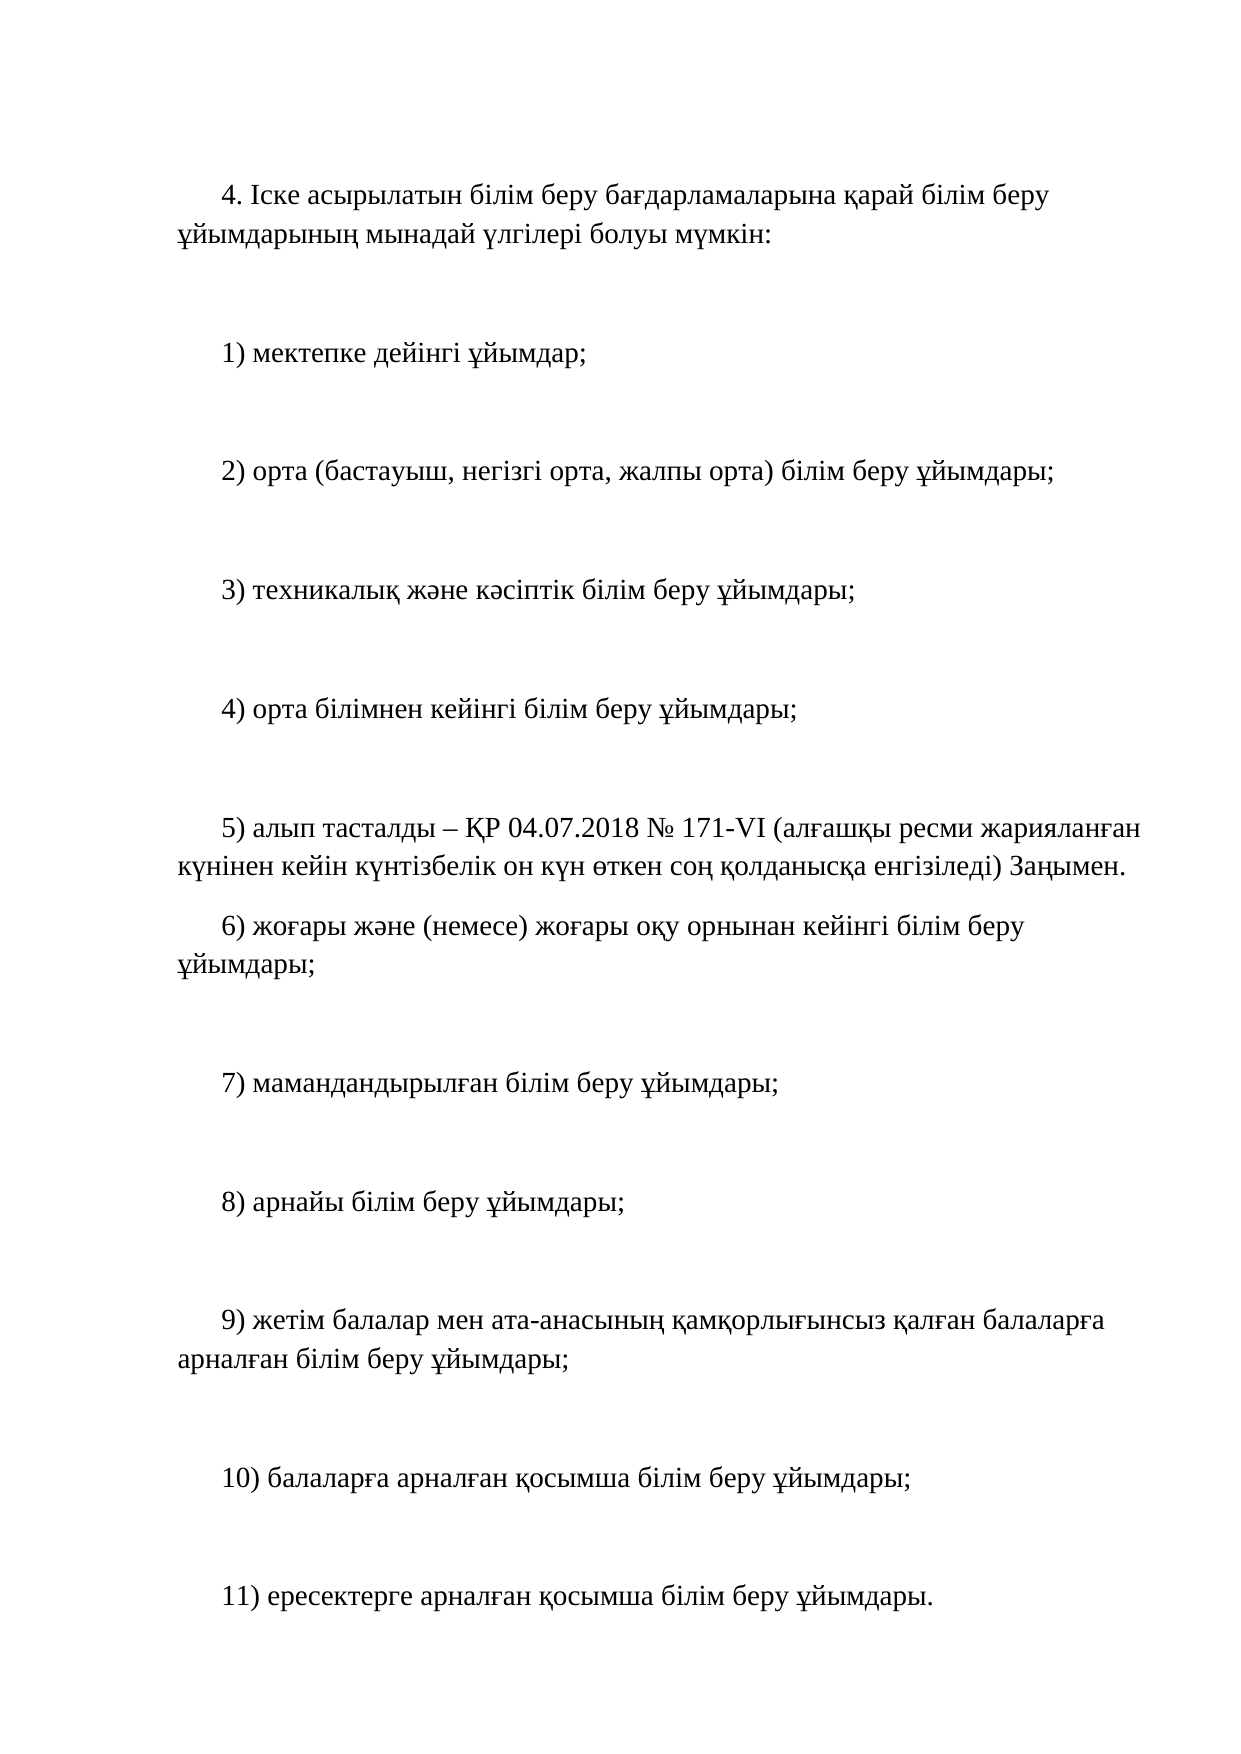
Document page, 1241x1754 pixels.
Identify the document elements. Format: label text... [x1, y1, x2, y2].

text 7) мамандандырылған білім беру ұйымдары; [177, 1065, 1152, 1098]
text 5) алып тасталды – ҚР 04.07.2018 № 171-VІ (алғашқы ресми жарияланған күнінен кейін күнтізбелік он күн өткен соң қолданысқа енгізіледі) Заңымен. [177, 810, 1152, 882]
text 6) жоғары және (немесе) жоғары оқу орнынан кейінгі білім беру ұйымдары; [177, 908, 1152, 980]
text 10) балаларға арналған қосымша білім беру ұйымдары; [177, 1460, 1152, 1493]
text 4) орта білімнен кейінгі білім беру ұйымдары; [177, 691, 1152, 724]
text 8) арнайы білім беру ұйымдары; [177, 1184, 1152, 1217]
text 9) жетім балалар мен ата-анасының қамқорлығынсыз қалған балаларға арналған білім беру ұйымдары; [177, 1302, 1152, 1374]
text 1) мектепке дейінгі ұйымдар; [177, 335, 1152, 368]
text 11) ересектерге арналған қосымша білім беру ұйымдары. [177, 1578, 1152, 1612]
text 4. Іске асырылатын білім беру бағдарламаларына қарай білім беру ұйымдарының мынадай үлгілері болуы мүмкін: [177, 177, 1152, 249]
text 2) орта (бастауыш, негiзгi орта, жалпы орта) бiлiм беру ұйымдары; [177, 453, 1152, 487]
text 3) техникалық және кәсіптік білім беру ұйымдары; [177, 572, 1152, 606]
